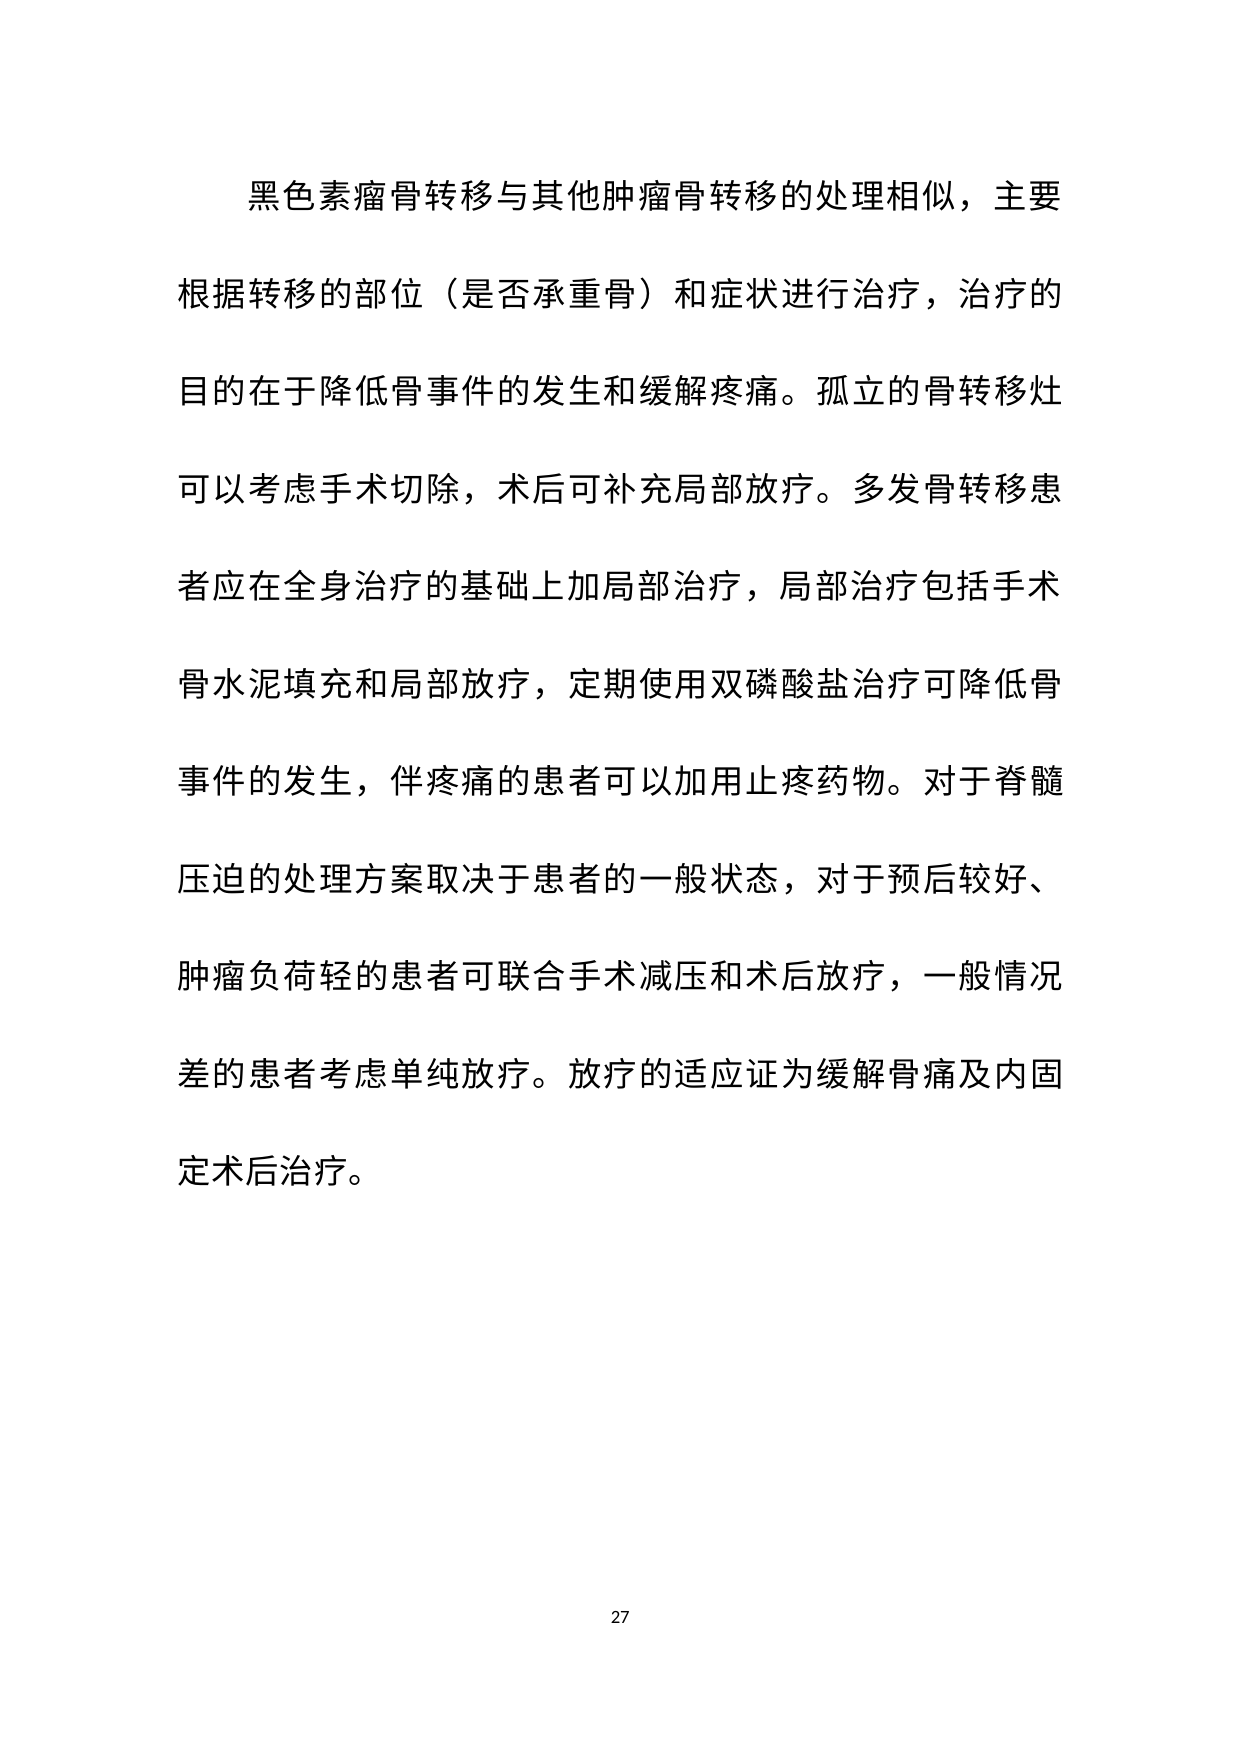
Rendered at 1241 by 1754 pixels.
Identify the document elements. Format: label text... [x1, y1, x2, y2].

text 黑色素瘤骨转移与其他肿瘤骨转移的处理相似，主要根据转移的部位（是否承重骨）和症状进行治疗，治疗的目的在于降低骨事件的发生和缓解疼痛。孤立的骨转移灶可以考虑手术切除，术后可补充局部放疗。多发骨转移患者应在全身治疗的基础上加局部治疗，局部治疗包括手术、骨水泥填充和局部放疗，定期使用双磷酸盐治疗可降低骨事件的发生，伴疼痛的患者可以加用止疼药物。对于脊髓压迫的处理方案取决于患者的一般状态，对于预后较好、肿瘤负荷轻的患者可联合手术减压和术后放疗，一般情况差的患者考虑单纯放疗。放疗的适应证为缓解骨痛及内固定术后治疗。 [177, 162, 1063, 1202]
